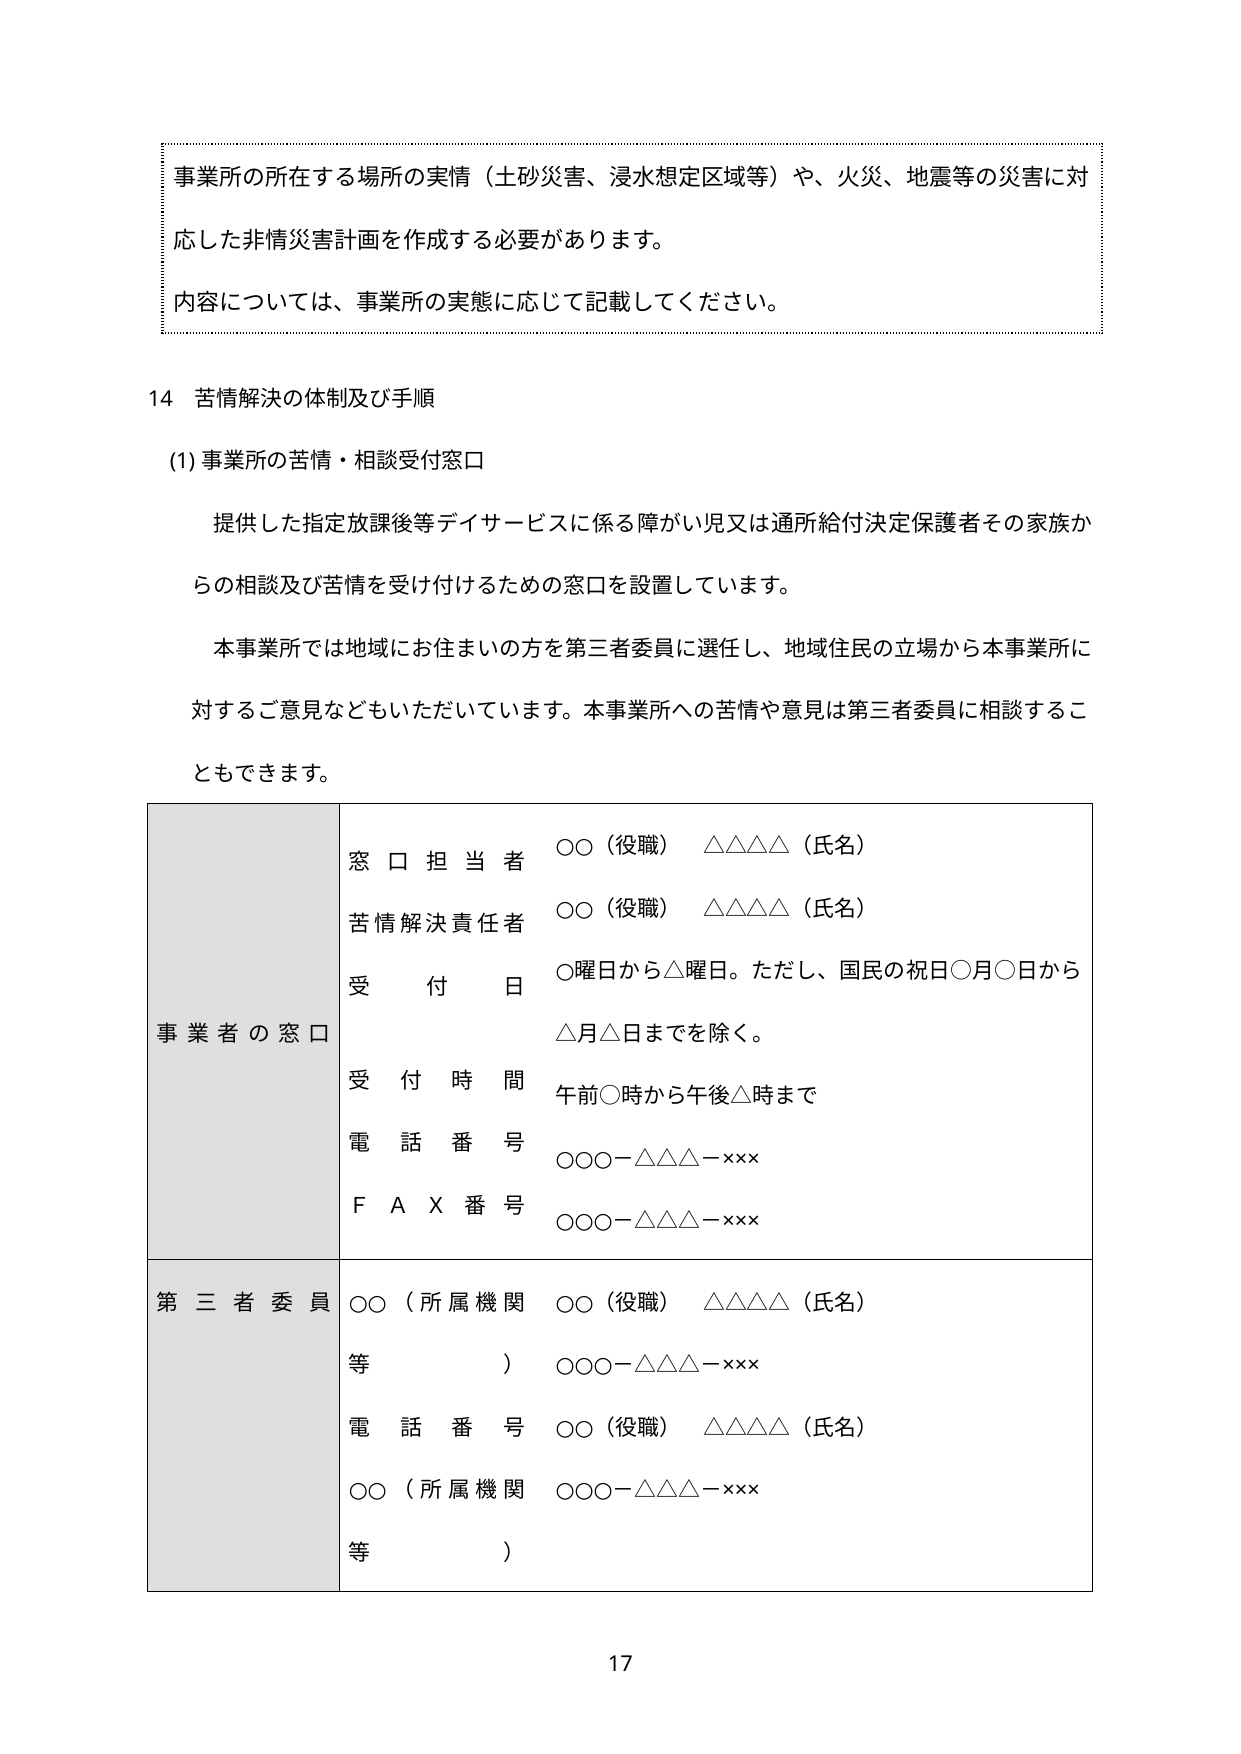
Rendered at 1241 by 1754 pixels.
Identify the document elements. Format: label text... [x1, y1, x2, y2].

table_header ○○（役職） △△△△（氏名） ○○（役職） △△△△（氏名） ○曜日から△曜日。ただし、国民の祝日○月○日から△月△日までを除く。 午前○時から午後△時まで ○○○－△△△－××× ○○○－△△△－××× [545, 804, 1092, 1259]
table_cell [340, 1260, 545, 1591]
table_header 窓口担当者 苦情解決責任者 受付日 受付時間 電話番号 ＦＡＸ番号 [340, 804, 545, 1259]
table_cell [545, 1260, 1092, 1591]
table_header 事業者の窓口 [148, 804, 339, 1259]
text 本事業所では地域にお住まいの方を第三者委員に選任し、地域住民の立場から本事業所に対するご意見などもいただいています。本事業所への苦情や意見は第三者委員に相談することもできます。 [191, 616, 1092, 803]
text 提供した指定放課後等デイサービスに係る障がい児又は通所給付決定保護者その家族からの相談及び苦情を受け付けるための窓口を設置しています。 [191, 491, 1092, 616]
text (1) 事業所の苦情・相談受付窓口 [148, 428, 1092, 491]
table_cell 第三者委員 [148, 1260, 339, 1591]
table_header 事業所の所在する場所の実情（土砂災害、浸水想定区域等）や、火災、地震等の災害に対応した非情災害計画を作成する必要があります。 内容については、事業所の実態に応じて記載してください。 [163, 143, 1102, 332]
text 14 苦情解決の体制及び手順 [148, 366, 1092, 428]
